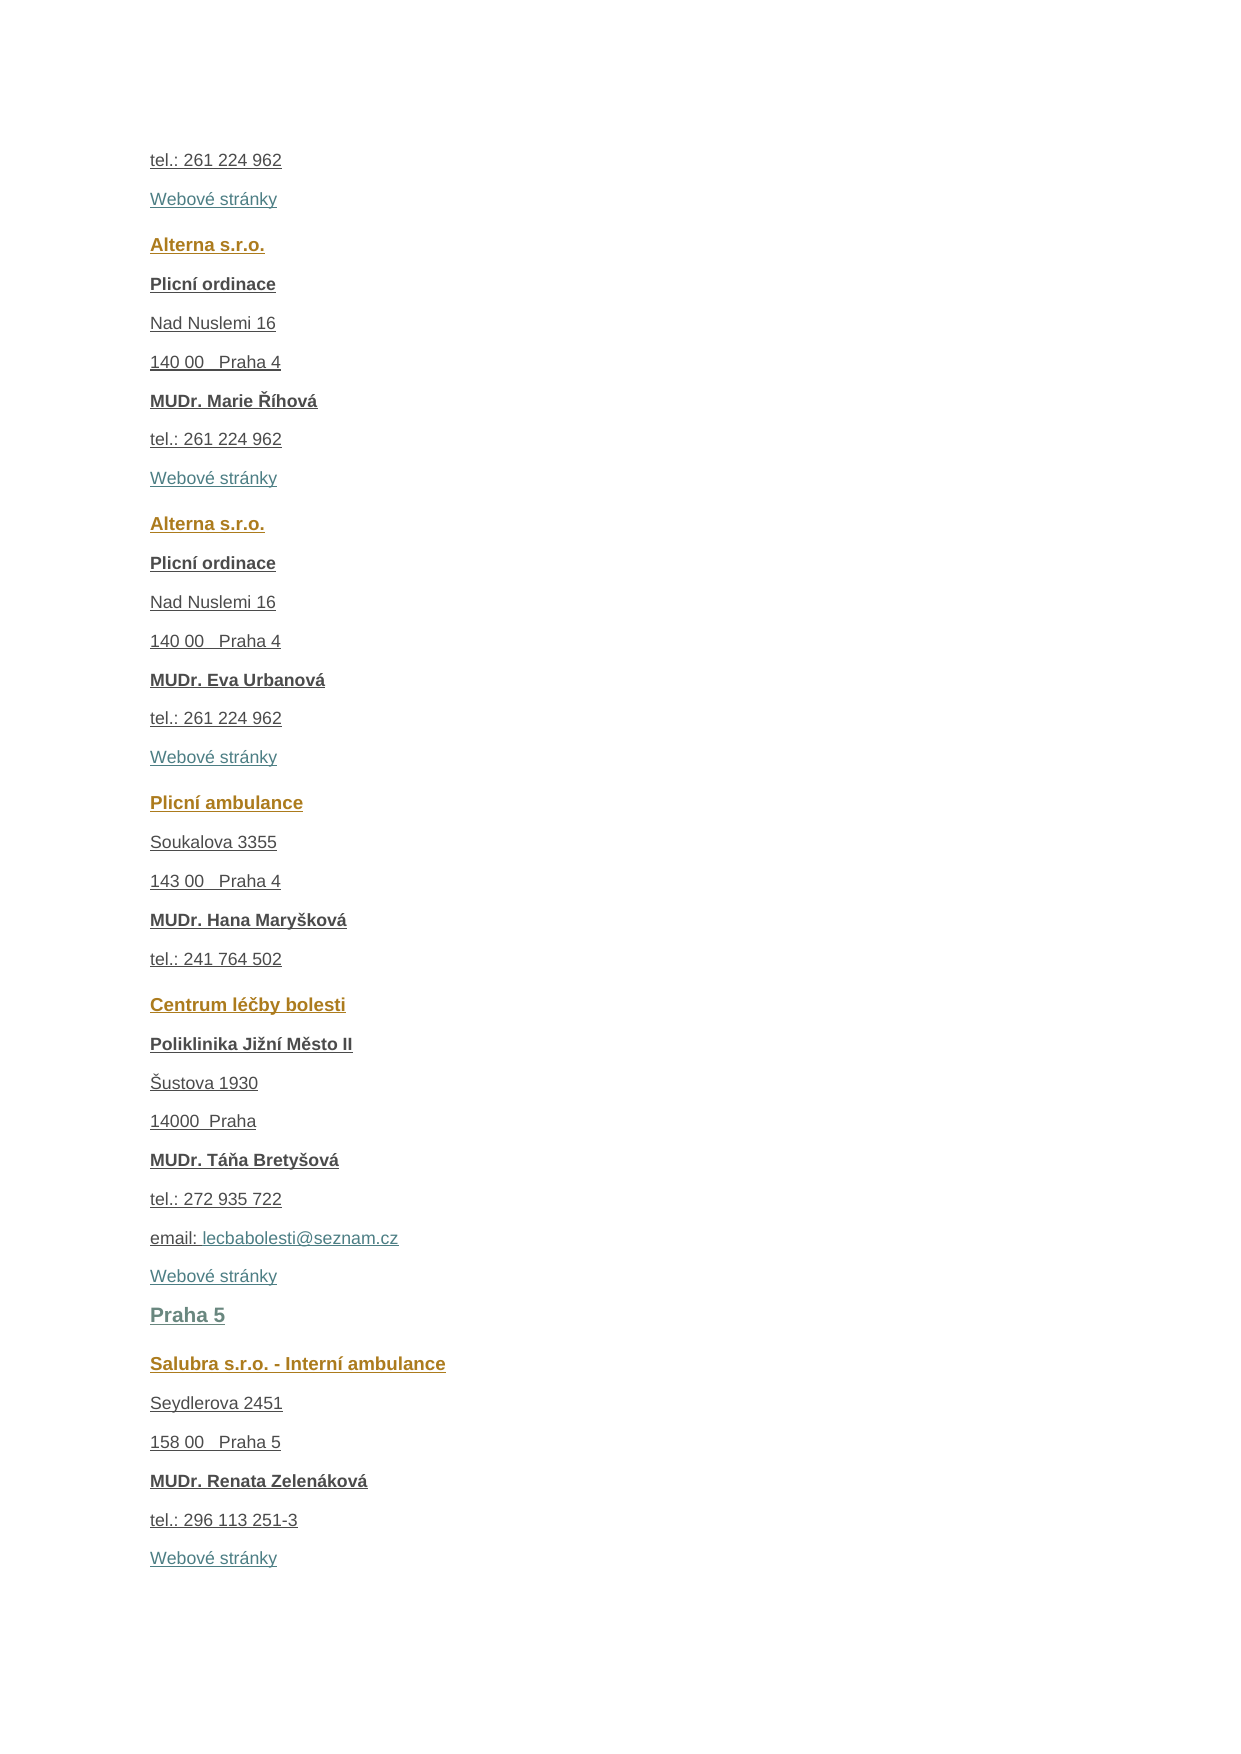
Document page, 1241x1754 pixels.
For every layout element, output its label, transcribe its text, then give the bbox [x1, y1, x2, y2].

text Webové stránky [150, 747, 1090, 767]
text MUDr. Hana Maryšková [150, 910, 1090, 930]
text MUDr. Táňa Bretyšová [150, 1150, 1090, 1170]
text tel.: 261 224 962 [150, 150, 1090, 170]
text Webové stránky [150, 1548, 1090, 1568]
text Nad Nuslemi 16 [150, 313, 1090, 333]
text Nad Nuslemi 16 [150, 592, 1090, 612]
text 140 00 Praha 4 [150, 352, 1090, 372]
text Poliklinika Jižní Město II [150, 1034, 1090, 1054]
text MUDr. Marie Říhová [150, 390, 1090, 411]
text Webové stránky [150, 468, 1090, 488]
text email: lecbabolesti@seznam.cz [150, 1227, 1090, 1248]
text tel.: 261 224 962 [150, 429, 1090, 449]
text Plicní ordinace [150, 274, 1090, 294]
text tel.: 272 935 722 [150, 1189, 1090, 1209]
subtitle Praha 5 [150, 1303, 1090, 1327]
subtitle Plicní ambulance [150, 792, 1090, 813]
text MUDr. Renata Zelenáková [150, 1471, 1090, 1491]
text Seydlerova 2451 [150, 1393, 1090, 1413]
subtitle Salubra s.r.o. - Interní ambulance [150, 1353, 1090, 1374]
text Šustova 1930 [150, 1072, 1090, 1093]
text Plicní ordinace [150, 553, 1090, 573]
text tel.: 261 224 962 [150, 708, 1090, 728]
text MUDr. Eva Urbanová [150, 669, 1090, 690]
text tel.: 241 764 502 [150, 948, 1090, 969]
text 158 00 Praha 5 [150, 1432, 1090, 1452]
text Webové stránky [150, 189, 1090, 209]
text 14000 Praha [150, 1111, 1090, 1132]
text 140 00 Praha 4 [150, 631, 1090, 651]
subtitle Alterna s.r.o. [150, 234, 1090, 255]
text Webové stránky [150, 1266, 1090, 1287]
text tel.: 296 113 251-3 [150, 1509, 1090, 1530]
subtitle Centrum léčby bolesti [150, 993, 1090, 1015]
text Soukalova 3355 [150, 832, 1090, 853]
text 143 00 Praha 4 [150, 871, 1090, 891]
subtitle Alterna s.r.o. [150, 513, 1090, 534]
